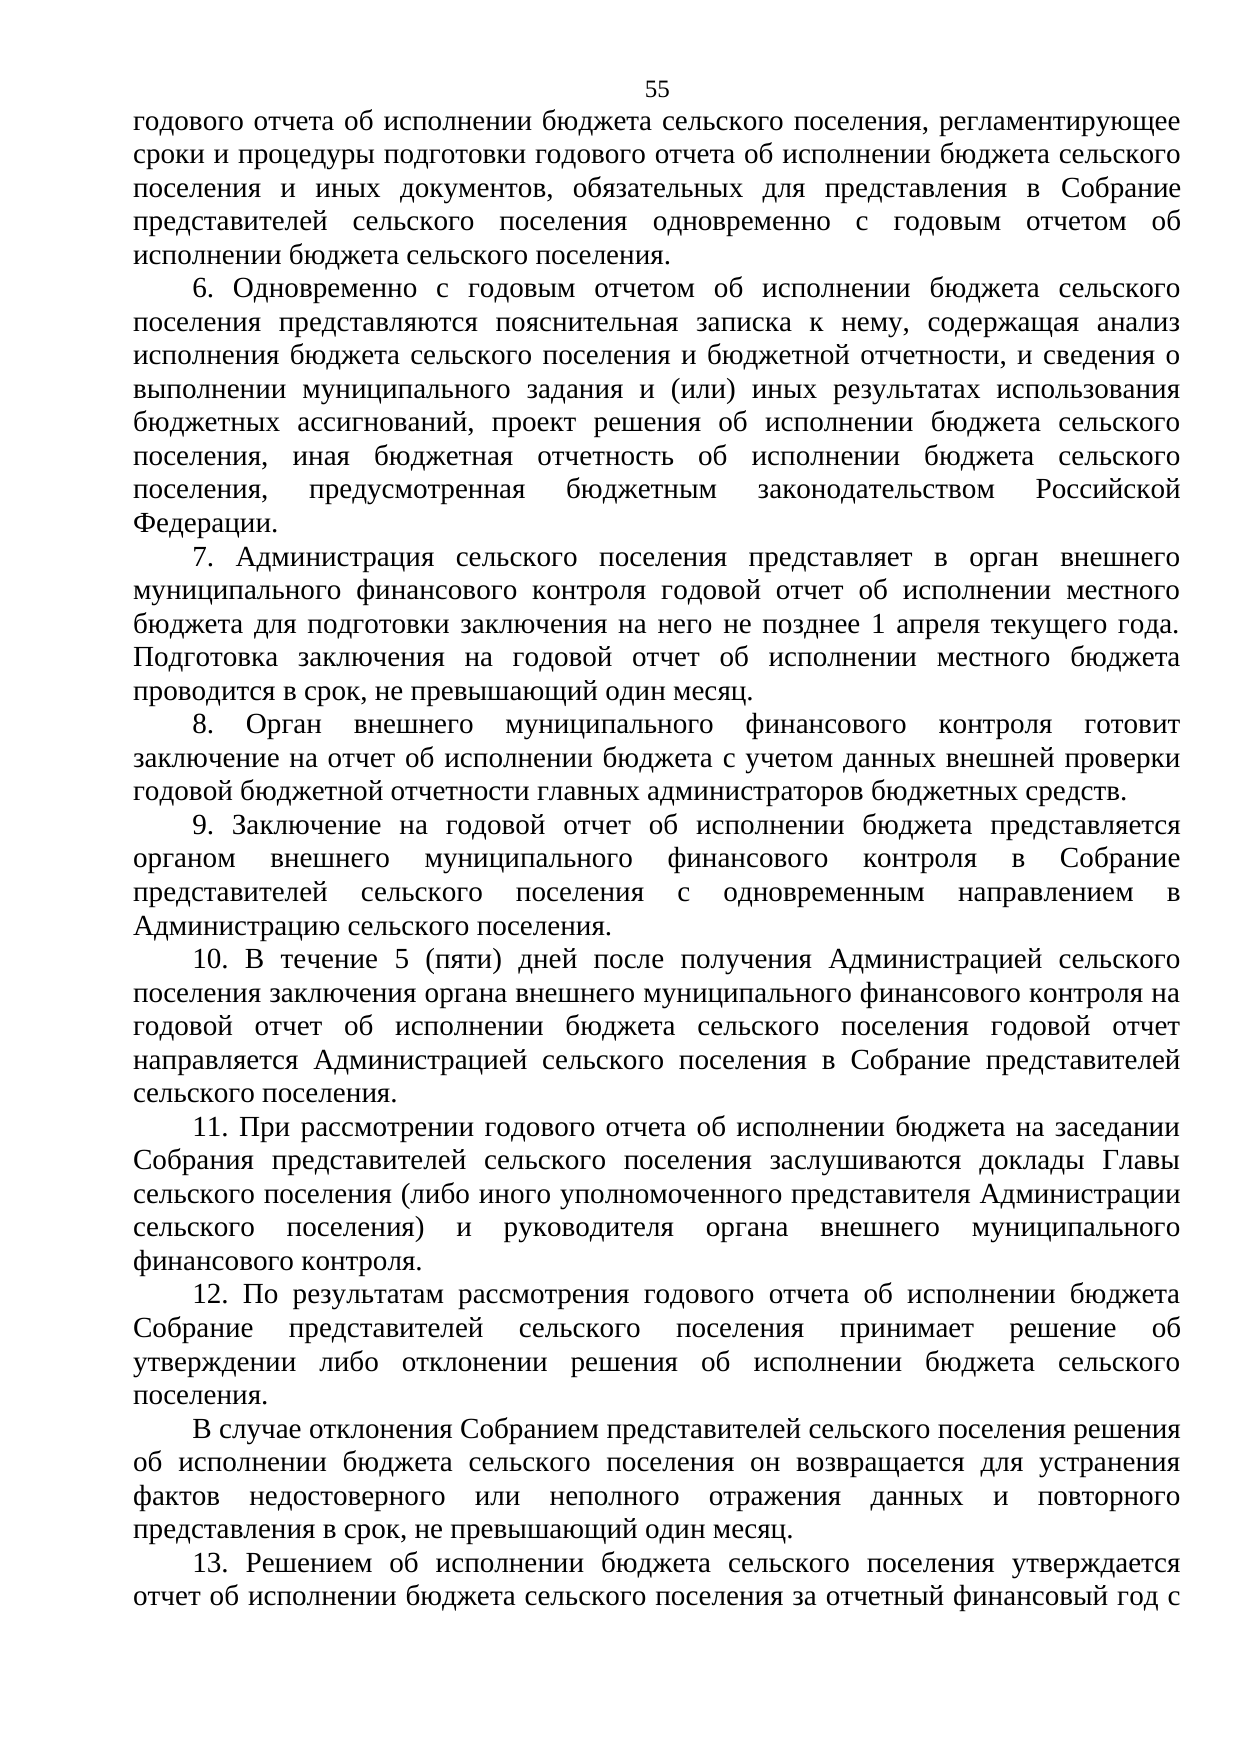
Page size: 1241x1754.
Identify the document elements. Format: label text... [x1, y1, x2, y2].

text 6. Одновременно с годовым отчетом об исполнении бюджета сельского поселения представляются пояснительная записка к нему, содержащая анализ исполнения бюджета сельского поселения и бюджетной отчетности, и сведения о выполнении муниципального задания и (или) иных результатах использования бюджетных ассигнований, проект решения об исполнении бюджета сельского поселения, иная бюджетная отчетность об исполнении бюджета сельского поселения, предусмотренная бюджетным законодательством Российской Федерации. [133, 270, 1181, 539]
text 11. При рассмотрении годового отчета об исполнении бюджета на заседании Собрания представителей сельского поселения заслушиваются доклады Главы сельского поселения (либо иного уполномоченного представителя Администрации сельского поселения) и руководителя органа внешнего муниципального финансового контроля. [133, 1109, 1181, 1277]
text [133, 103, 1181, 270]
text 12. По результатам рассмотрения годового отчета об исполнении бюджета Собрание представителей сельского поселения принимает решение об утверждении либо отклонении решения об исполнении бюджета сельского поселения. [133, 1277, 1181, 1411]
text В случае отклонения Собранием представителей сельского поселения решения об исполнении бюджета сельского поселения он возвращается для устранения фактов недостоверного или неполного отражения данных и повторного представления в срок, не превышающий один месяц. [133, 1411, 1181, 1545]
text 10. В течение 5 (пяти) дней после получения Администрацией сельского поселения заключения органа внешнего муниципального финансового контроля на годовой отчет об исполнении бюджета сельского поселения годовой отчет направляется Администрацией сельского поселения в Собрание представителей сельского поселения. [133, 941, 1181, 1109]
text 8. Орган внешнего муниципального финансового контроля готовит заключение на отчет об исполнении бюджета с учетом данных внешней проверки годовой бюджетной отчетности главных администраторов бюджетных средств. [133, 706, 1181, 807]
text 9. Заключение на годовой отчет об исполнении бюджета представляется органом внешнего муниципального финансового контроля в Собрание представителей сельского поселения с одновременным направлением в Администрацию сельского поселения. [133, 807, 1181, 941]
text 7. Администрация сельского поселения представляет в орган внешнего муниципального финансового контроля годовой отчет об исполнении местного бюджета для подготовки заключения на него не позднее 1 апреля текущего года. Подготовка заключения на годовой отчет об исполнении местного бюджета проводится в срок, не превышающий один месяц. [133, 539, 1181, 706]
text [133, 1545, 1181, 1612]
